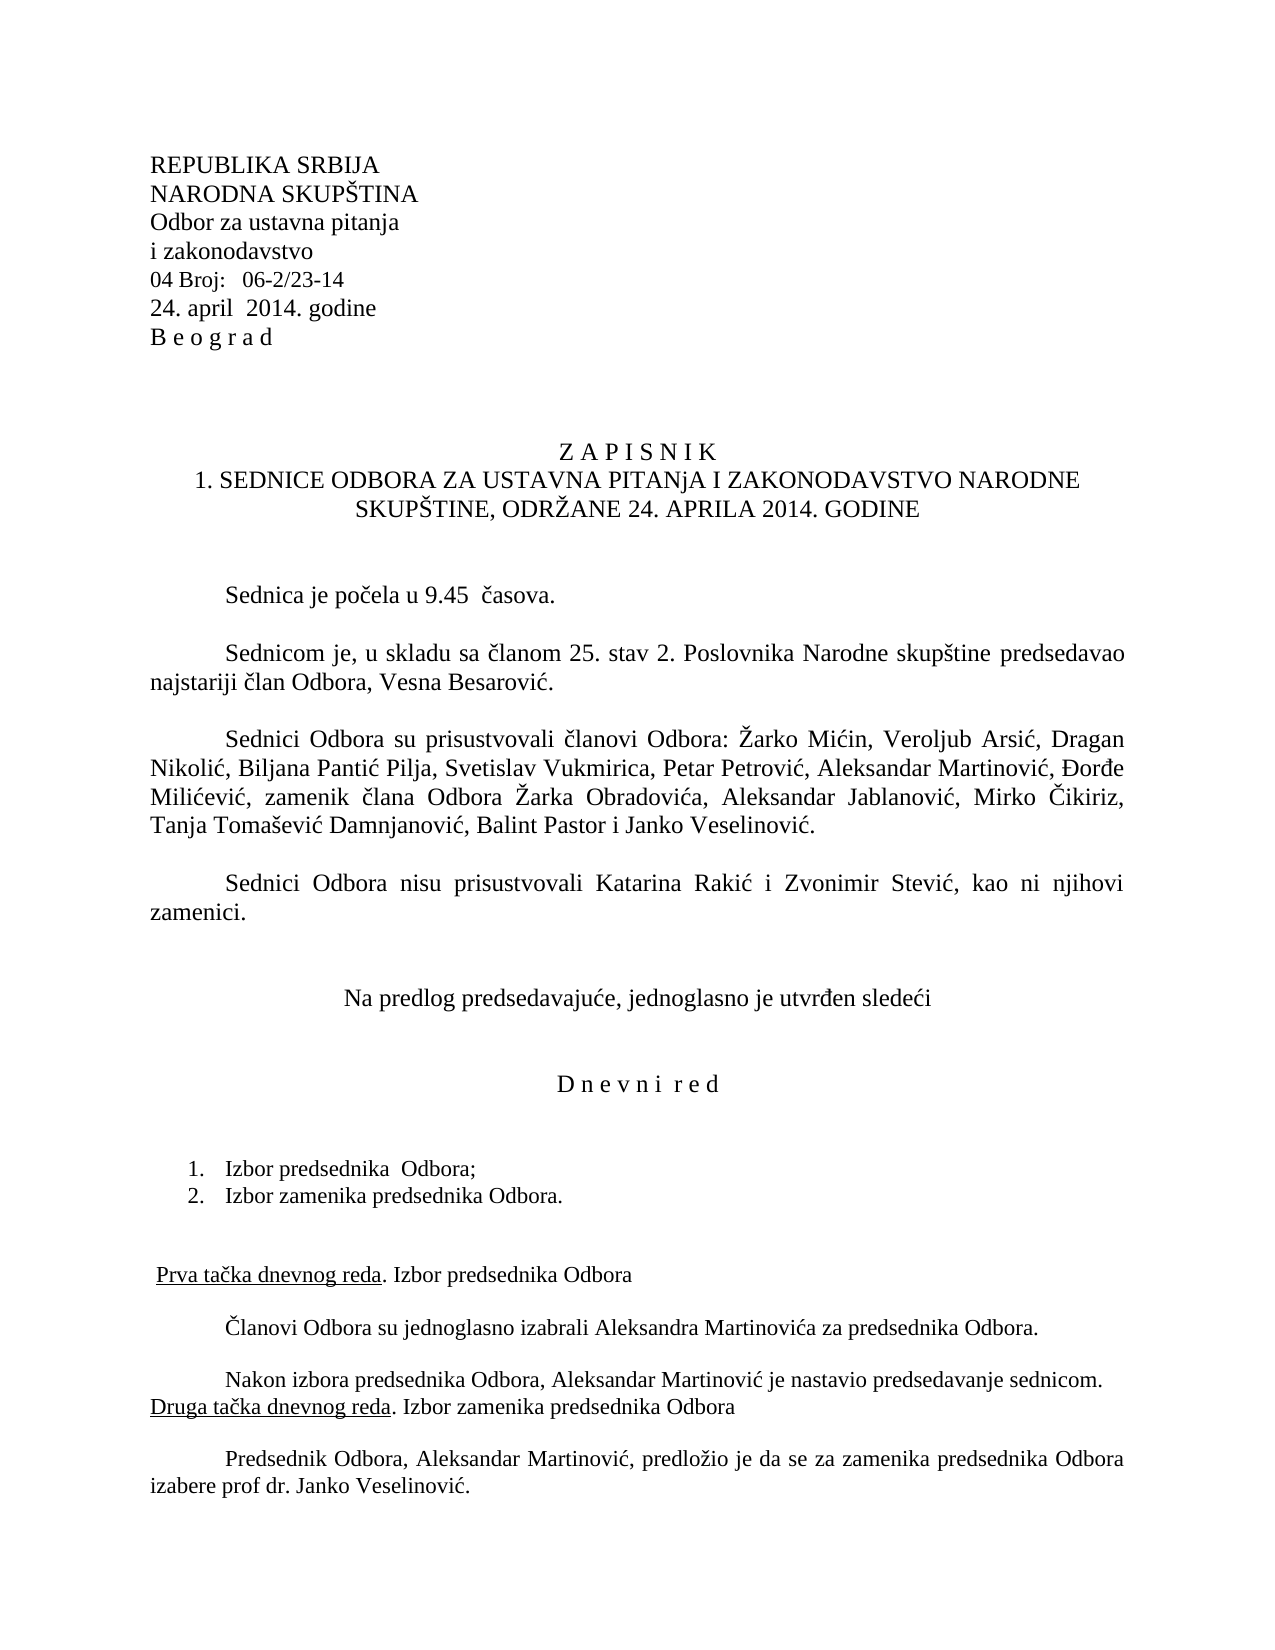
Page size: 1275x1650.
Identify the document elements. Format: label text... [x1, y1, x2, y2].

text Sednica je počela u 9.45 časova. [150, 581, 1125, 609]
list Izbor predsednika Odbora; [187, 1156, 1125, 1182]
text REPUBLIKA SRBIJA [150, 150, 1125, 179]
text i zakonodavstvo [150, 236, 1125, 265]
text Sednici Odbora su prisustvovali članovi Odbora: Žarko Mićin, Veroljub Arsić, Dragan Nikolić, Biljana Pantić Pilja, Svetislav Vukmirica, Petar Petrović, Aleksandar Martinović, Đorđe Milićević, zamenik člana Odbora Žarka Obradovića, Aleksandar Jablanović, Mirko Čikiriz, Tanja Tomašević Damnjanović, Balint Pastor i Janko Veselinović. [150, 724, 1125, 839]
text Članovi Odbora su jednoglasno izabrali Aleksandra Martinovića za predsednika Odbora. [150, 1314, 1125, 1340]
text Druga tačka dnevnog reda. Izbor zamenika predsednika Odbora [150, 1393, 1125, 1419]
text Prva tačka dnevnog reda. Izbor predsednika Odbora [150, 1261, 1125, 1287]
text Predsednik Odbora, Aleksandar Martinović, predložio je da se za zamenika predsednika Odbora izabere prof dr. Janko Veselinović. [150, 1445, 1125, 1498]
text 04 Broj: 06-2/23-14 [150, 265, 1125, 293]
text Odbor za ustavna pitanja [150, 207, 1125, 236]
text Nakon izbora predsednika Odbora, Aleksandar Martinović je nastavio predsedavanje sednicom. [150, 1366, 1125, 1393]
text Sednicom je, u skladu sa članom 25. stav 2. Poslovnika Narodne skupštine predsedavao najstariji član Odbora, Vesna Besarović. [150, 638, 1125, 696]
text 24. april 2014. godine [150, 293, 1125, 322]
text B e o g r a d [150, 322, 1125, 351]
text Na predlog predsedavajuće, jednoglasno je utvrđen sledeći [150, 983, 1125, 1012]
text NARODNA SKUPŠTINA [150, 179, 1125, 207]
text 1. SEDNICE ODBORA ZA USTAVNA PITANjA I ZAKONODAVSTVO NARODNE SKUPŠTINE, ODRŽANE 24. APRILA 2014. GODINE [150, 466, 1125, 523]
text Sednici Odbora nisu prisustvovali Katarina Rakić i Zvonimir Stević, kao ni njihovi zamenici. [150, 868, 1125, 926]
text D n e v n i r e d [150, 1069, 1125, 1098]
text Z A P I S N I K [150, 437, 1125, 466]
list Izbor zamenika predsednika Odbora. [187, 1182, 1125, 1208]
